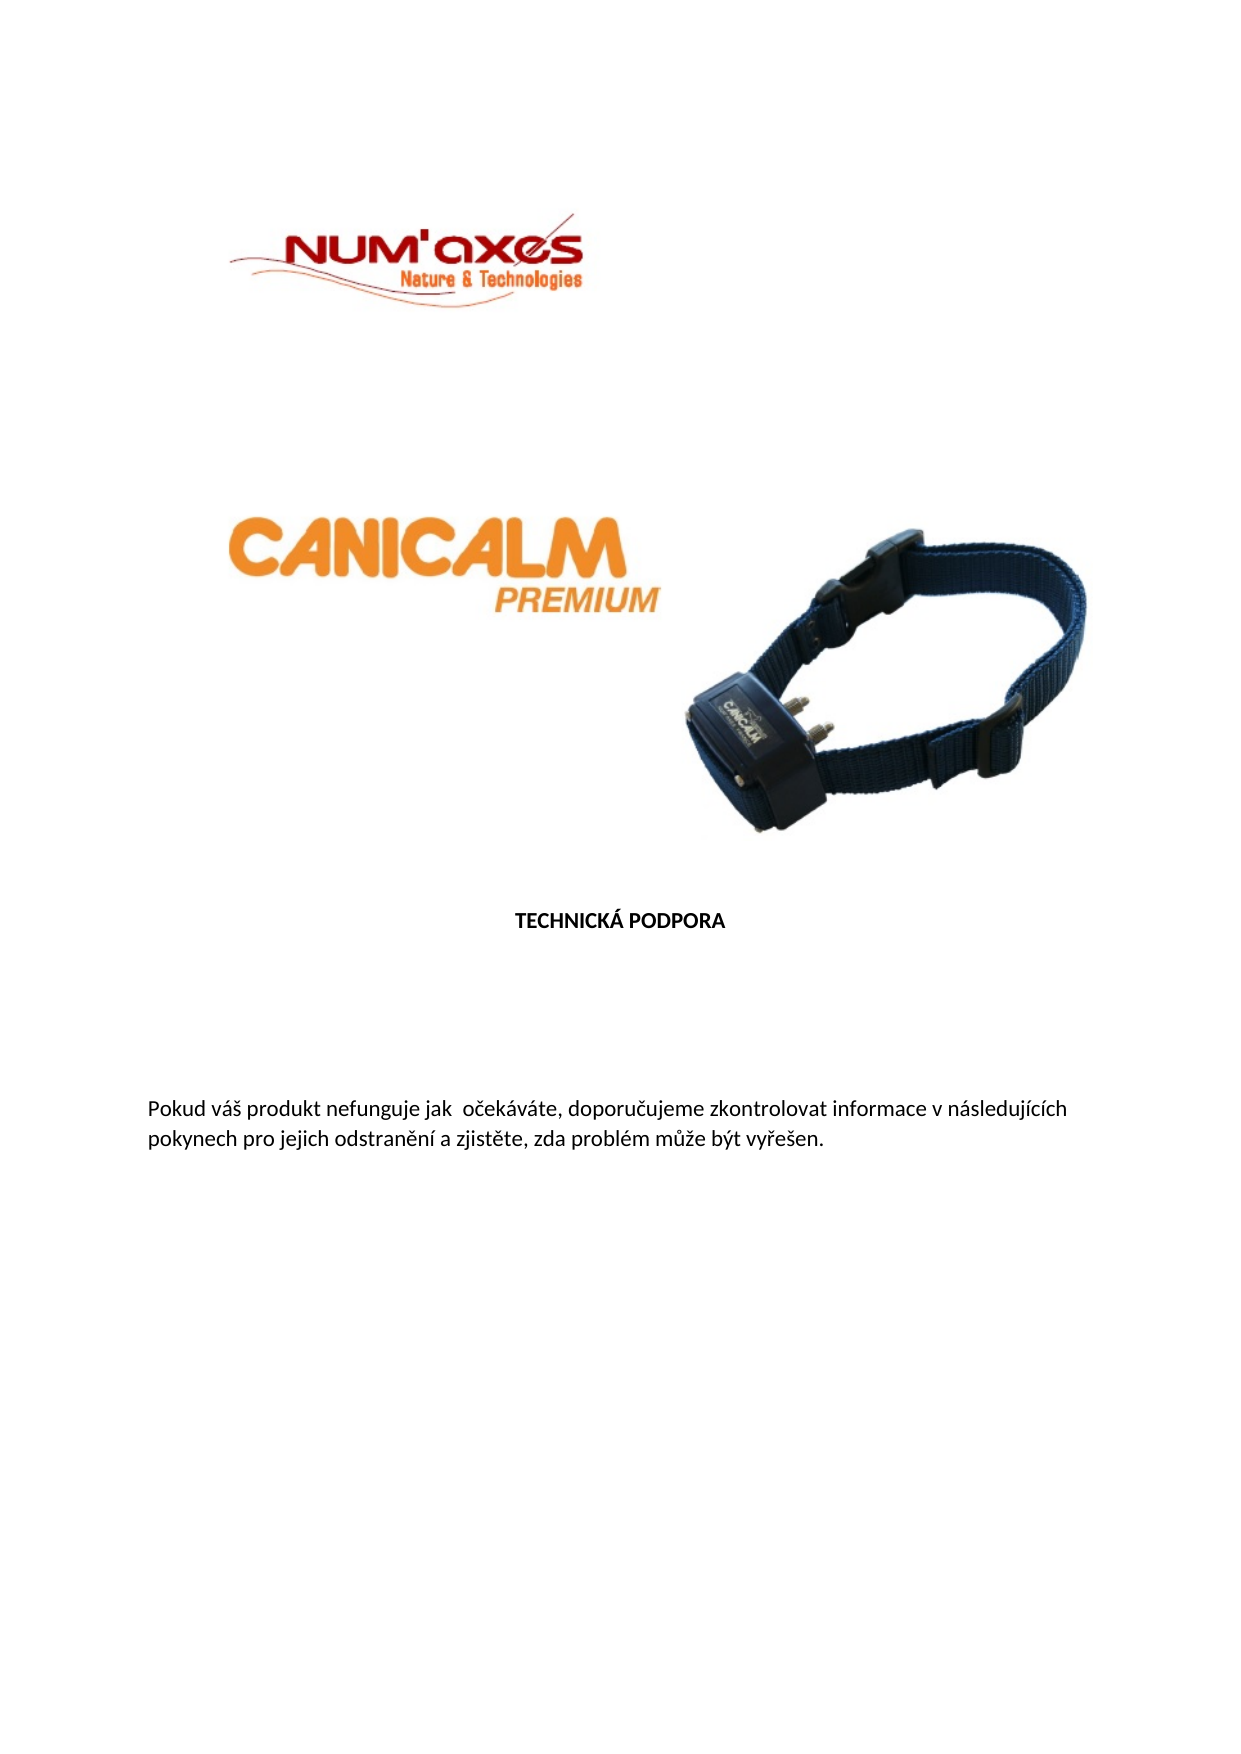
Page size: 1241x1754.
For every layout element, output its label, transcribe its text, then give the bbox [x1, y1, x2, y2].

text TECHNICKÁ PODPORA [148, 907, 1093, 935]
picture [147, 147, 1093, 841]
text Pokud váš produkt nefunguje jak očekáváte, doporučujeme zkontrolovat informace v následujících pokynech pro jejich odstranění a zjistěte, zda problém může být vyřešen. [148, 1094, 1093, 1152]
